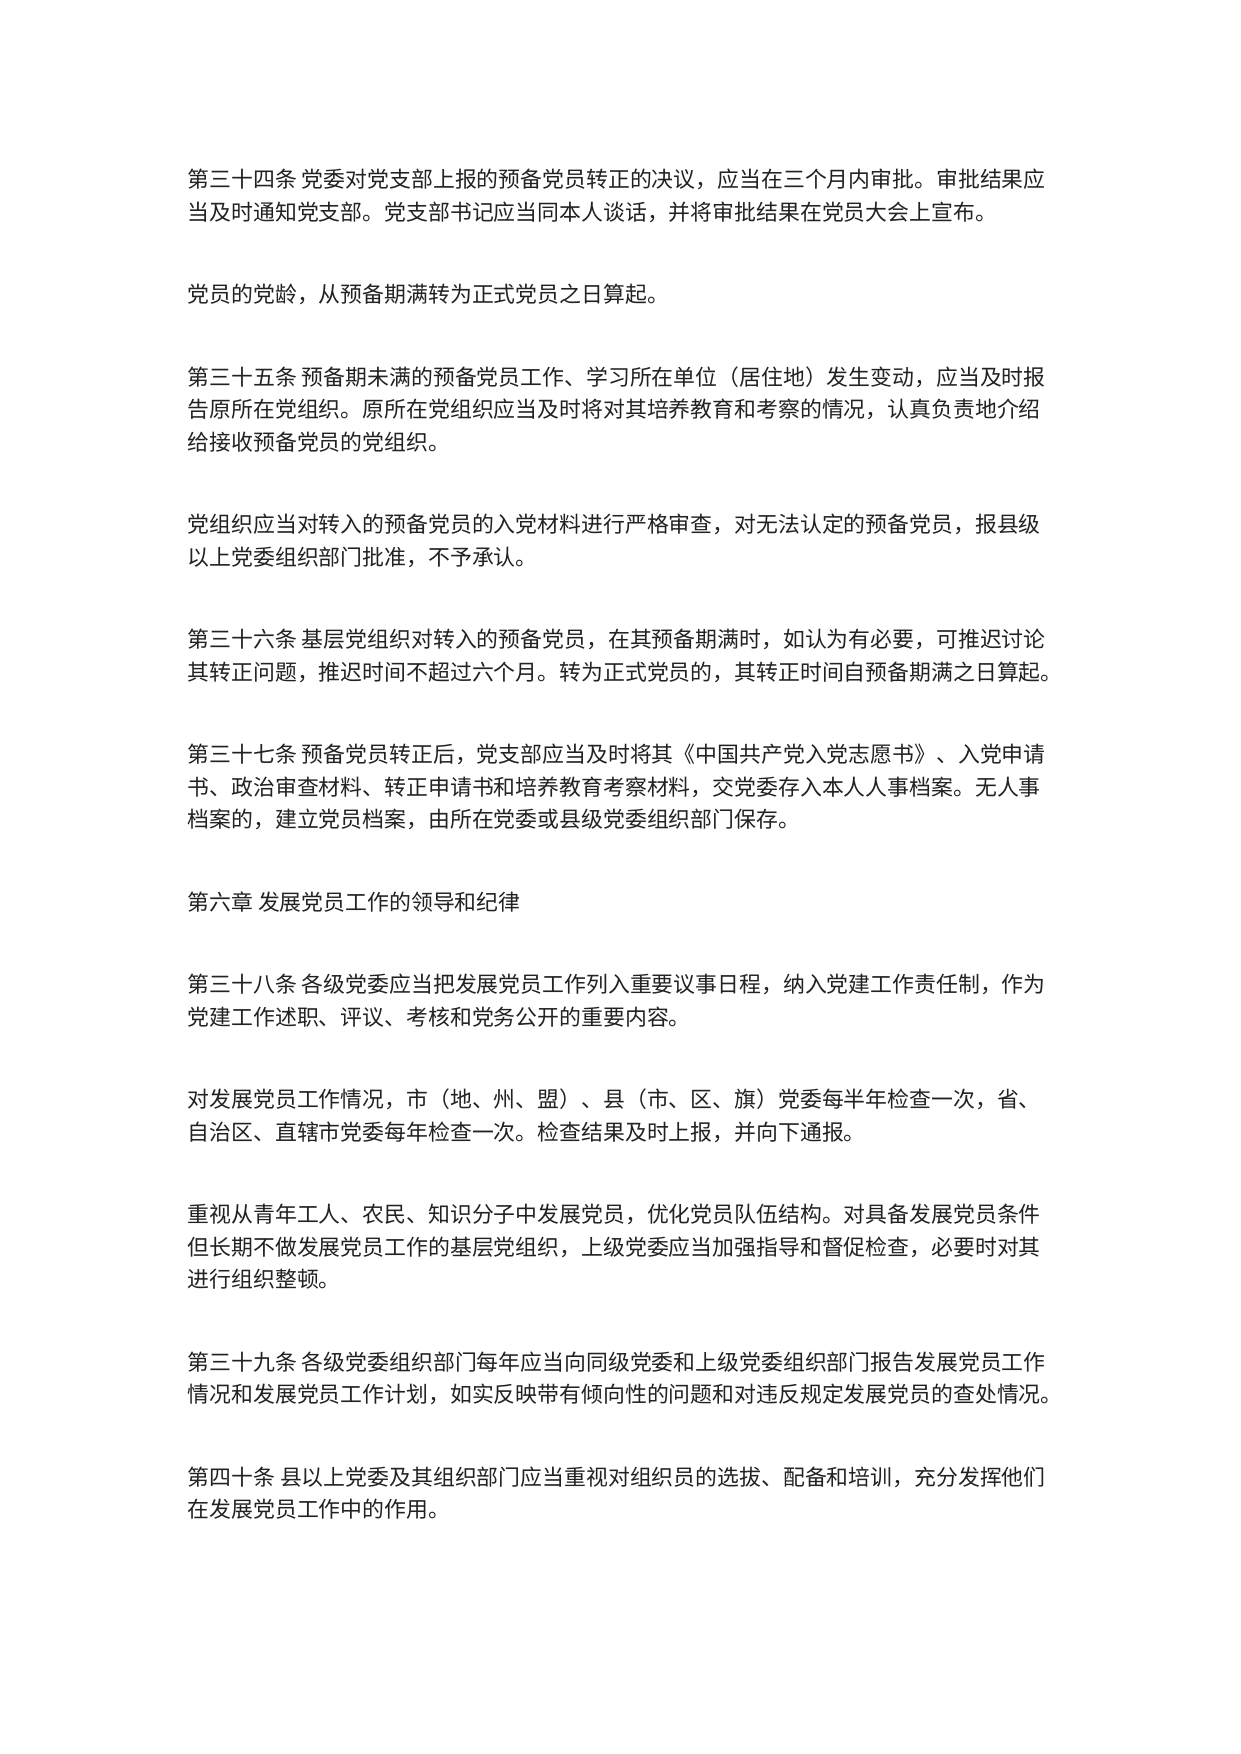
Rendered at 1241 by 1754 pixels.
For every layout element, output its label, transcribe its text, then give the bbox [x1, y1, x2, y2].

text 第三十九条 各级党委组织部门每年应当向同级党委和上级党委组织部门报告发展党员工作情况和发展党员工作计划，如实反映带有倾向性的问题和对违反规定发展党员的查处情况。 [187, 1344, 1053, 1409]
text 第三十四条 党委对党支部上报的预备党员转正的决议，应当在三个月内审批。审批结果应当及时通知党支部。党支部书记应当同本人谈话，并将审批结果在党员大会上宣布。 [187, 162, 1053, 227]
text 第三十七条 预备党员转正后，党支部应当及时将其《中国共产党入党志愿书》、入党申请书、政治审查材料、转正申请书和培养教育考察材料，交党委存入本人人事档案。无人事档案的，建立党员档案，由所在党委或县级党委组织部门保存。 [187, 737, 1053, 834]
text 党员的党龄，从预备期满转为正式党员之日算起。 [187, 277, 1053, 309]
text 党组织应当对转入的预备党员的入党材料进行严格审查，对无法认定的预备党员，报县级以上党委组织部门批准，不予承认。 [187, 507, 1053, 572]
text 对发展党员工作情况，市（地、州、盟）、县（市、区、旗）党委每半年检查一次，省、自治区、直辖市党委每年检查一次。检查结果及时上报，并向下通报。 [187, 1082, 1053, 1147]
text 第三十八条 各级党委应当把发展党员工作列入重要议事日程，纳入党建工作责任制，作为党建工作述职、评议、考核和党务公开的重要内容。 [187, 967, 1053, 1032]
text 第六章 发展党员工作的领导和纪律 [187, 884, 1053, 917]
text 第四十条 县以上党委及其组织部门应当重视对组织员的选拔、配备和培训，充分发挥他们在发展党员工作中的作用。 [187, 1459, 1053, 1524]
text 第三十六条 基层党组织对转入的预备党员，在其预备期满时，如认为有必要，可推迟讨论其转正问题，推迟时间不超过六个月。转为正式党员的，其转正时间自预备期满之日算起。 [187, 622, 1053, 687]
text 重视从青年工人、农民、知识分子中发展党员，优化党员队伍结构。对具备发展党员条件但长期不做发展党员工作的基层党组织，上级党委应当加强指导和督促检查，必要时对其进行组织整顿。 [187, 1197, 1053, 1294]
text 第三十五条 预备期未满的预备党员工作、学习所在单位（居住地）发生变动，应当及时报告原所在党组织。原所在党组织应当及时将对其培养教育和考察的情况，认真负责地介绍给接收预备党员的党组织。 [187, 359, 1053, 457]
